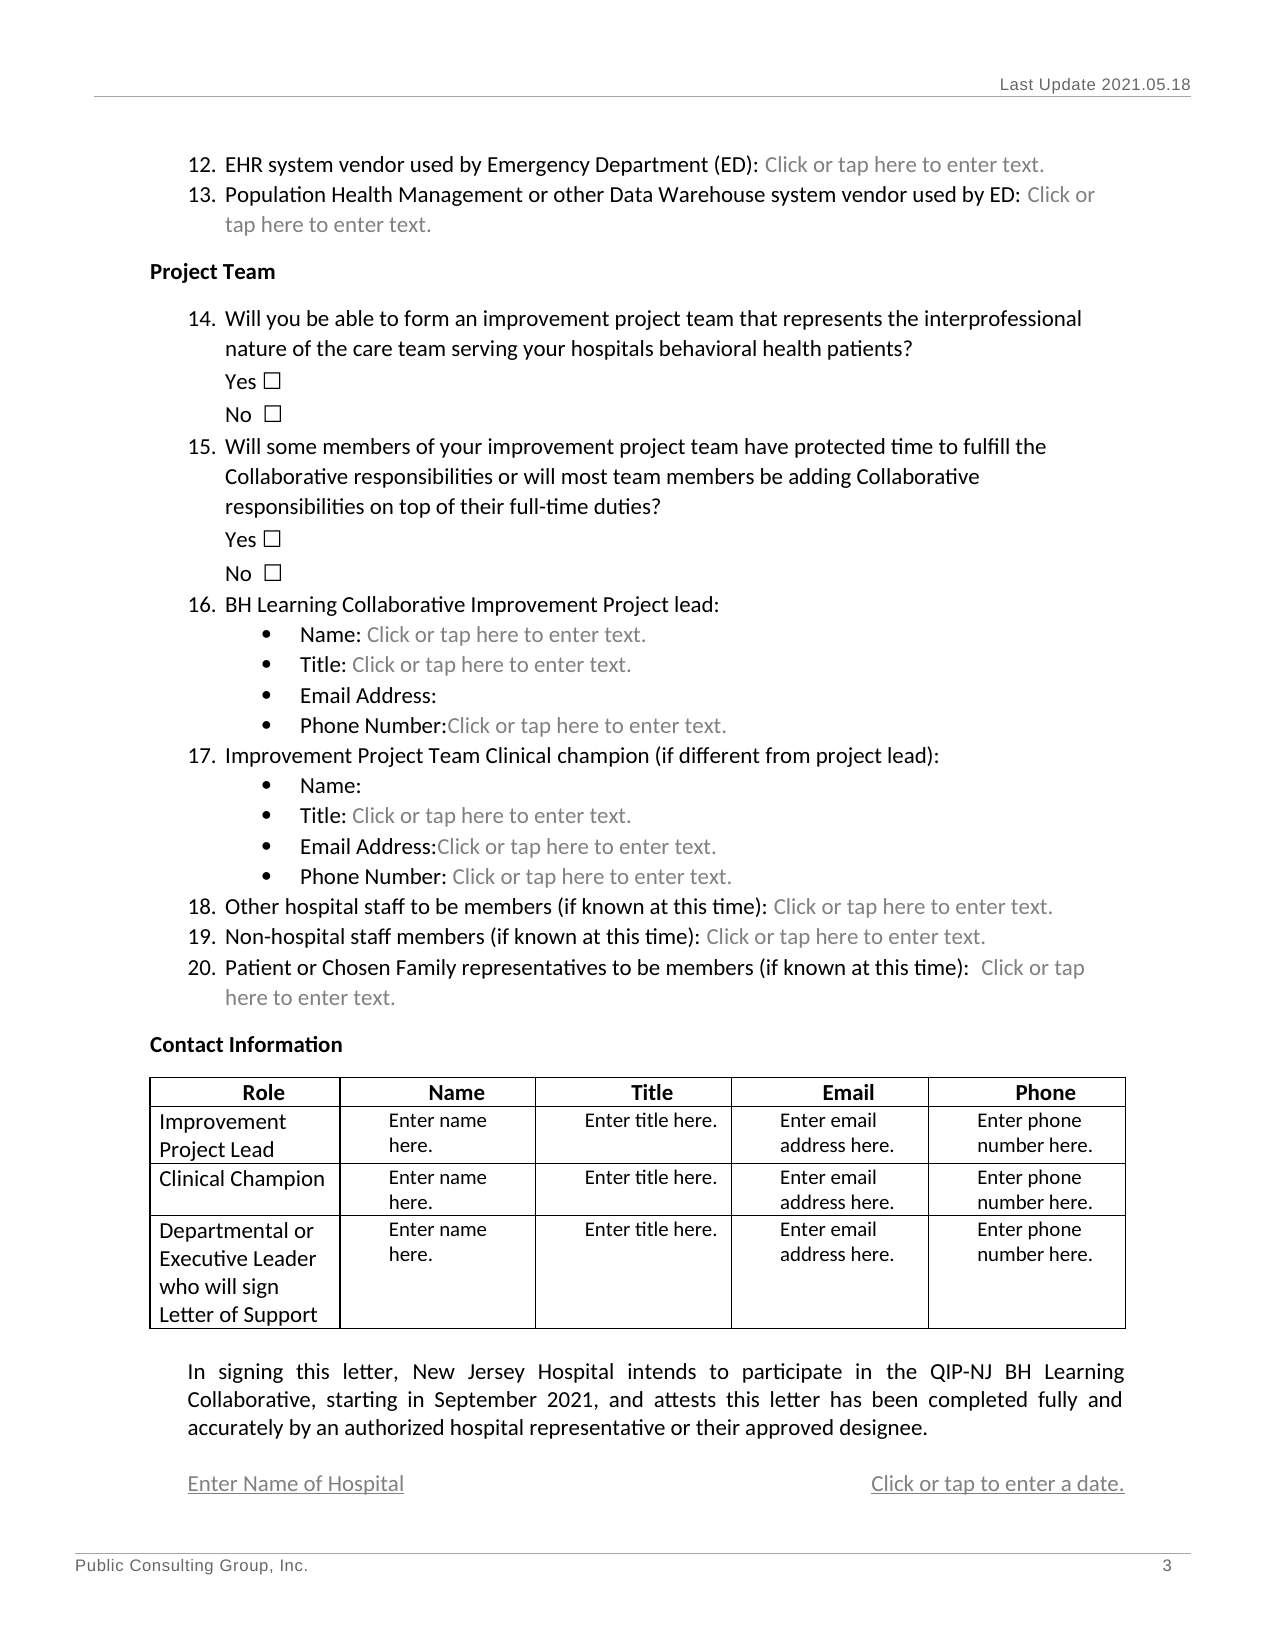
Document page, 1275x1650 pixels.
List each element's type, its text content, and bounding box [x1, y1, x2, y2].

list Title: [262, 651, 1125, 679]
list BH Learning Collaborative Improvement Project lead: [187, 590, 1125, 618]
table_header Email [732, 1078, 928, 1106]
list Non-hospital staff members (if known at this time): [187, 922, 1125, 951]
list EHR system vendor used by Emergency Department (ED): [187, 150, 1125, 178]
list Will some members of your improvement project team have protected time to fulfill the Collaborative responsibilities or will most team members be adding Collaborative responsibilities on top of their full-time duties? [187, 432, 1125, 521]
table_cell Clinical Champion [151, 1164, 339, 1215]
text Contact Information [150, 1030, 1125, 1058]
list Email Address: [262, 832, 1125, 860]
list Phone Number: [262, 862, 1125, 890]
list Name: [262, 771, 1125, 799]
table_cell Departmental or Executive Leader who will sign Letter of Support [151, 1216, 339, 1328]
list Patient or Chosen Family representatives to be members (if known at this time): [187, 953, 1125, 1011]
table_header Title [536, 1078, 731, 1106]
list Email Address: [262, 681, 1125, 709]
list Improvement Project Team Clinical champion (if different from project lead): [187, 741, 1125, 769]
list Population Health Management or other Data Warehouse system vendor used by ED: [187, 180, 1125, 238]
list Will you be able to form an improvement project team that represents the interprofessional nature of the care team serving your hospitals behavioral health patients? [187, 304, 1125, 362]
text In signing this letter, intends to participate in the QIP-NJ BH Learning Collaborative, starting in September 2021, and attests this letter has been completed fully and accurately by an authorized hospital representative or their approved designee. [187, 1357, 1125, 1441]
table_header Phone [929, 1078, 1125, 1106]
list Title: [262, 802, 1125, 830]
list Phone Number: [262, 711, 1125, 739]
list Yes [225, 523, 1125, 554]
list Other hospital staff to be members (if known at this time): [187, 892, 1125, 920]
table_cell Improvement Project Lead [151, 1107, 339, 1163]
text Project Team [150, 257, 1125, 285]
table_header Role [151, 1078, 339, 1106]
list Yes [225, 364, 1125, 396]
list No [225, 398, 1125, 429]
table_header Name [341, 1078, 535, 1106]
list No [225, 556, 1125, 588]
list Name: [262, 620, 1125, 648]
